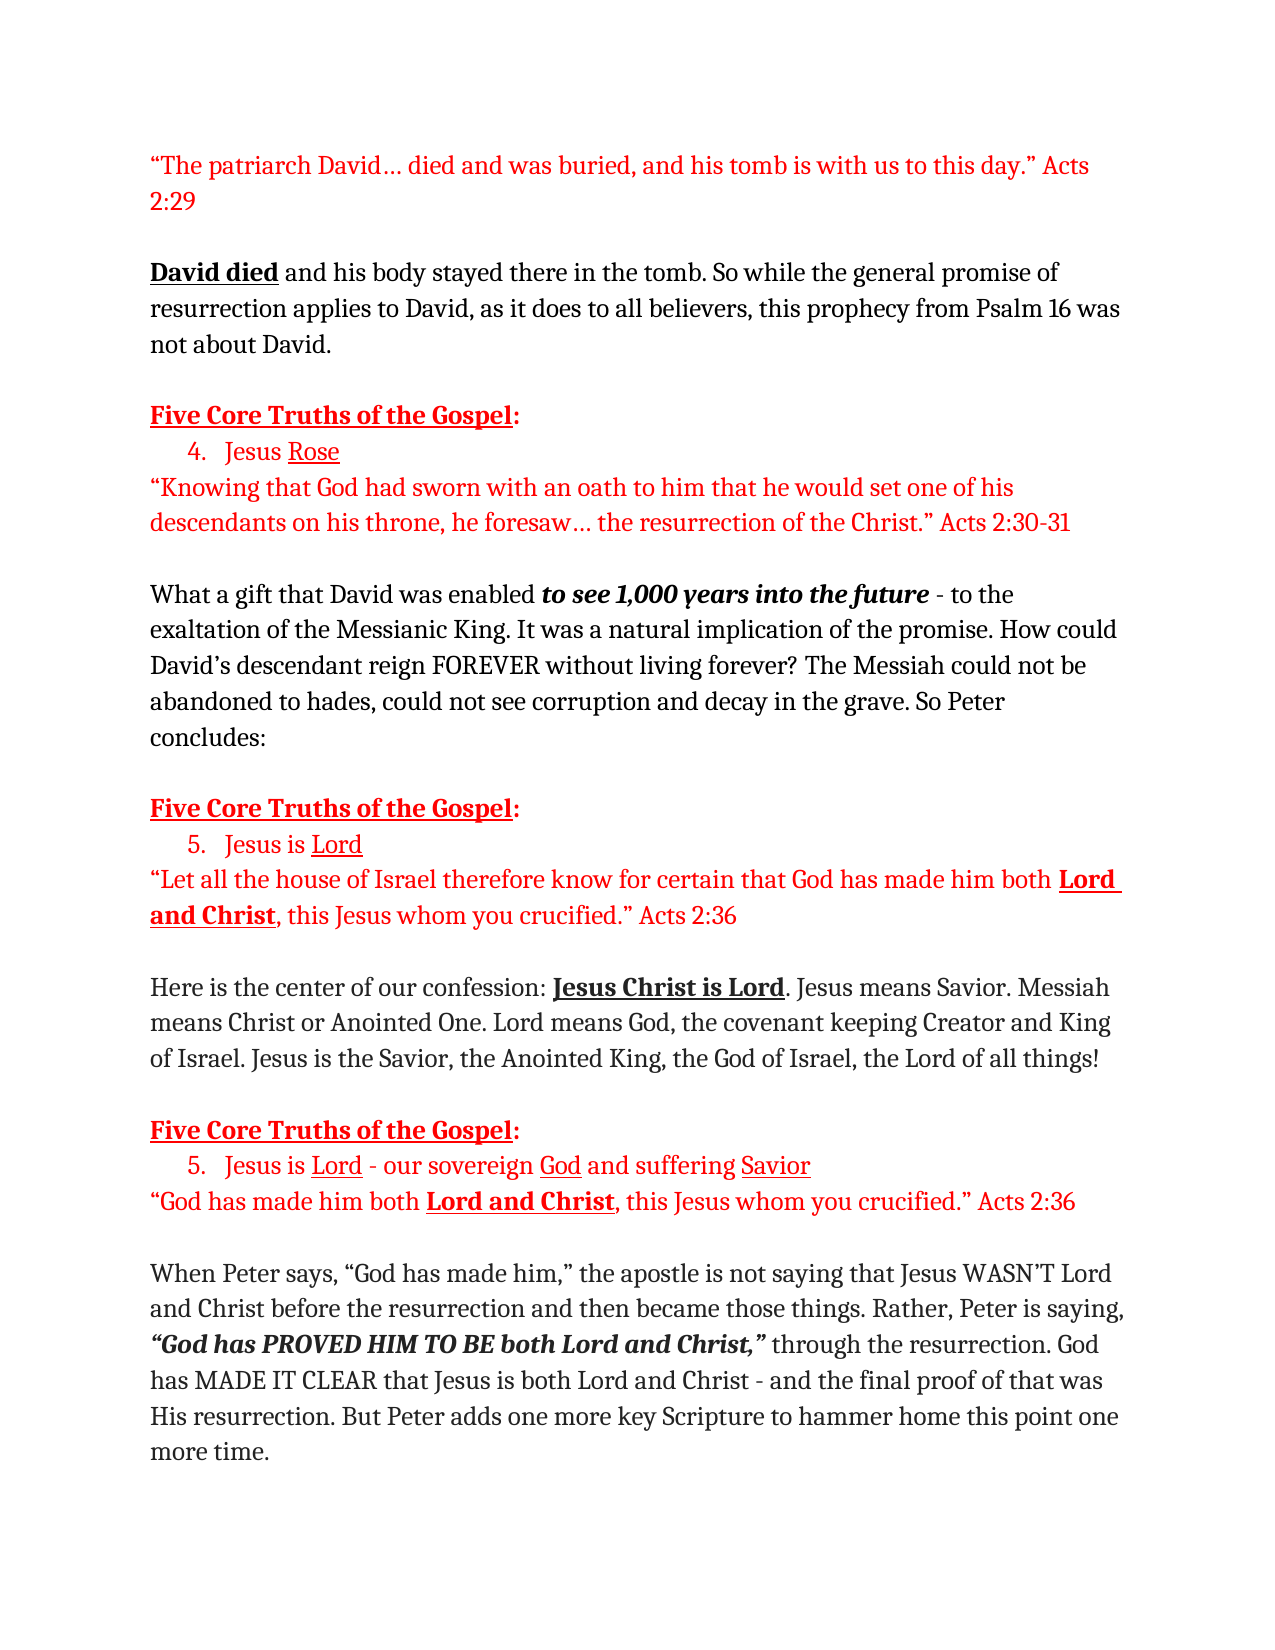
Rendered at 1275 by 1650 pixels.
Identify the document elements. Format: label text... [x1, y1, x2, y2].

text David died and his body stayed there in the tomb. So while the general promise of resurrection applies to David, as it does to all believers, this prophecy from Psalm 16 was not about David. [150, 257, 1125, 360]
list Jesus is Lord [187, 829, 1125, 860]
text “God has made him both Lord and Christ, this Jesus whom you crucified.” Acts 2:36 [150, 1186, 1125, 1217]
text Five Core Truths of the Gospel: [150, 793, 1125, 824]
text Five Core Truths of the Gospel: [150, 400, 1125, 431]
text Here is the center of our confession: Jesus Christ is Lord. Jesus means Savior. Messiah means Christ or Anointed One. Lord means God, the covenant keeping Creator and King of Israel. Jesus is the Savior, the Anointed King, the God of Israel, the Lord of all things! [150, 972, 1125, 1074]
text What a gift that David was enabled to see 1,000 years into the future - to the exaltation of the Messianic King. It was a natural implication of the promise. How could David’s descendant reign FOREVER without living forever? The Messiah could not be abandoned to hades, could not see corruption and decay in the grave. So Peter concludes: [150, 579, 1125, 753]
text “The patriarch David… died and was buried, and his tomb is with us to this day.” Acts 2:29 [150, 150, 1125, 217]
list Jesus is Lord - our sovereign God and suffering Savior [187, 1150, 1125, 1182]
text “Let all the house of Israel therefore know for certain that God has made him both Lord and Christ, this Jesus whom you crucified.” Acts 2:36 [150, 864, 1125, 931]
text “Knowing that God had sworn with an oath to him that he would set one of his descendants on his throne, he foresaw… the resurrection of the Christ.” Acts 2:30-31 [150, 472, 1125, 538]
text Five Core Truths of the Gospel: [150, 1115, 1125, 1146]
text When Peter says, “God has made him,” the apostle is not saying that Jesus WASN’T Lord and Christ before the resurrection and then became those things. Rather, Peter is saying, “God has PROVED HIM TO BE both Lord and Christ,” through the resurrection. God has MADE IT CLEAR that Jesus is both Lord and Christ - and the final proof of that was His resurrection. But Peter adds one more key Scripture to hammer home this point one more time. [150, 1258, 1125, 1467]
list Jesus Rose [187, 436, 1125, 467]
